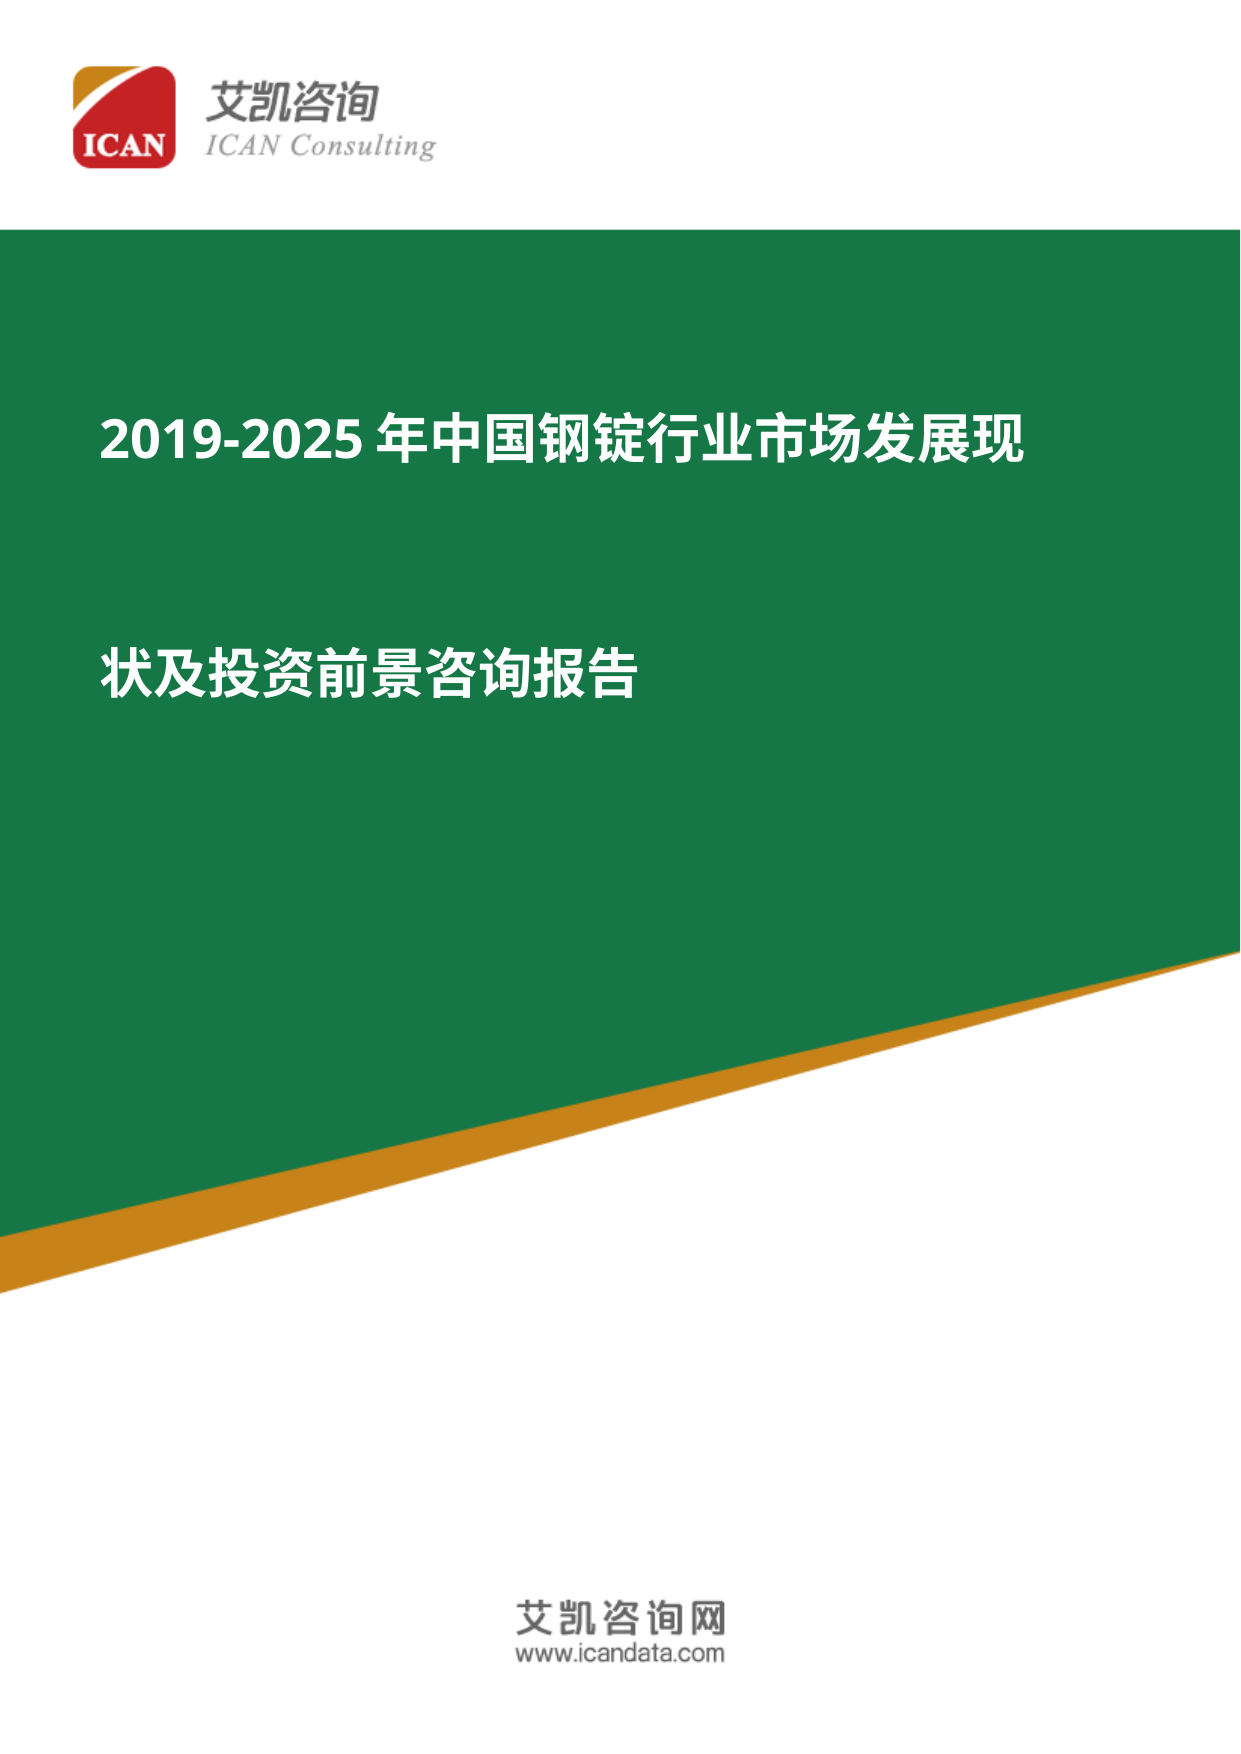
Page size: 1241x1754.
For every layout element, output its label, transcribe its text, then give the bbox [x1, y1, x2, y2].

picture [0, 5, 1241, 1754]
subtitle 2019-2025年中国钢锭行业市场发展现状及投资前景咨询报告 [99, 386, 1053, 718]
